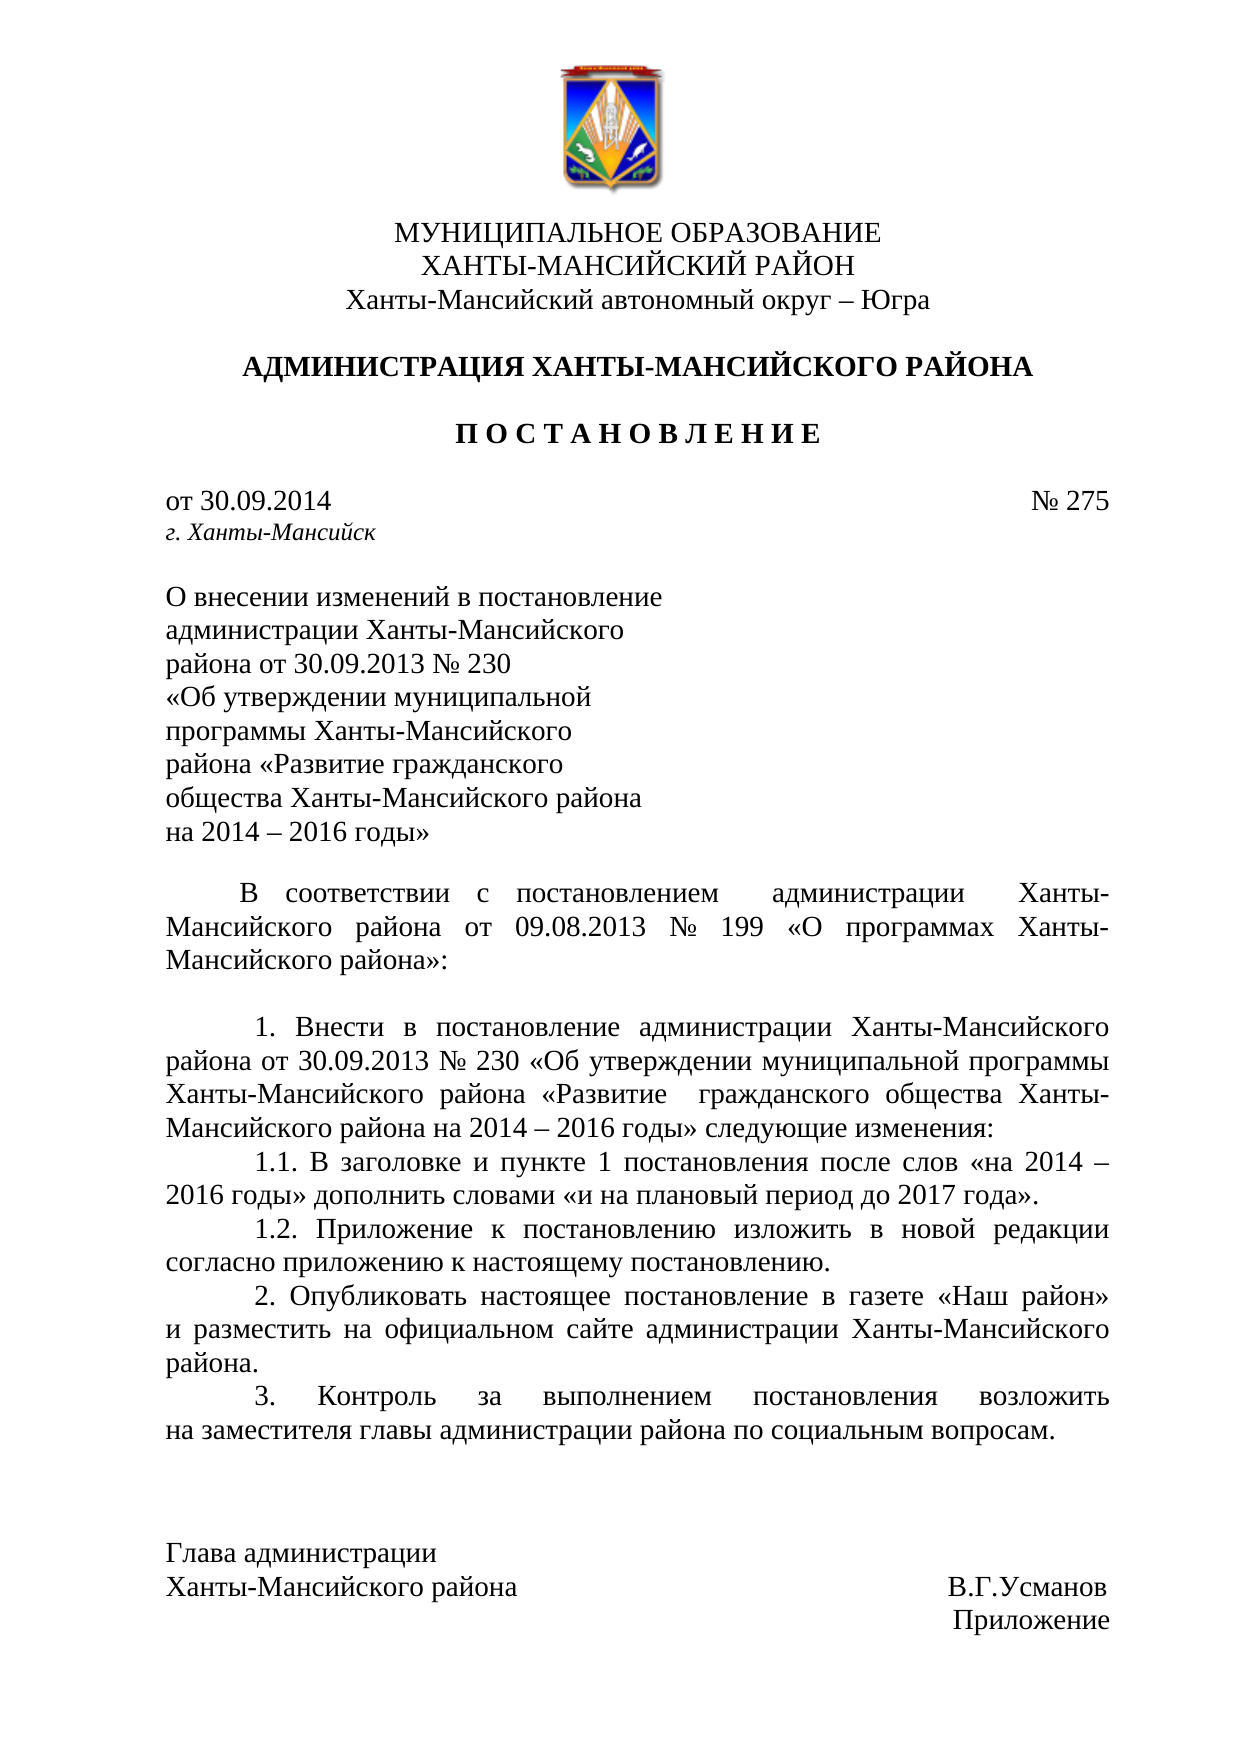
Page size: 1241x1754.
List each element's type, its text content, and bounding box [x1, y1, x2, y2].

text района от 30.09.2013 № 230 [165, 646, 1110, 679]
text ХАНТЫ-МАНСИЙСКИЙ РАЙОН [165, 248, 1110, 282]
text П О С Т А Н О В Л Е Н И Е [165, 416, 1110, 449]
text «Об утверждении муниципальной [165, 679, 1110, 713]
text Приложение [165, 1602, 1110, 1636]
text района «Развитие гражданского [165, 747, 1110, 780]
text 2. Опубликовать настоящее постановление в газете «Наш район» и разместить на официальном сайте администрации Ханты-Мансийского района. [165, 1278, 1110, 1378]
text Ханты-Мансийский автономный округ – Югра [165, 282, 1110, 315]
text Глава администрации [165, 1535, 1110, 1569]
text АДМИНИСТРАЦИЯ ХАНТЫ-МАНСИЙСКОГО РАЙОНА [165, 349, 1110, 382]
text г. Ханты-Мансийск [165, 517, 1110, 545]
text О внесении изменений в постановление [165, 579, 1110, 612]
text общества Ханты-Мансийского района [165, 780, 1110, 814]
text Ханты-Мансийского района В.Г.Усманов [165, 1569, 1110, 1602]
text В соответствии с постановлением администрации Ханты-Мансийского района от 09.08.2013 № 199 «О программах Ханты-Мансийского района»: [165, 875, 1110, 976]
text 3. Контроль за выполнением постановления возложить на заместителя главы администрации района по социальным вопросам. [165, 1378, 1110, 1446]
text 1.2. Приложение к постановлению изложить в новой редакции согласно приложению к настоящему постановлению. [165, 1211, 1110, 1278]
text от 30.09.2014 № 275 [165, 483, 1110, 517]
text 1.1. В заголовке и пункте 1 постановления после слов «на 2014 – 2016 годы» дополнить словами «и на плановый период до 2017 года». [165, 1144, 1110, 1211]
text администрации Ханты-Мансийского [165, 612, 1110, 646]
text программы Ханты-Мансийского [165, 713, 1110, 747]
text 1. Внести в постановление администрации Ханты-Мансийского района от 30.09.2013 № 230 «Об утверждении муниципальной программы Ханты-Мансийского района «Развитие гражданского общества Ханты-Мансийского района на 2014 – 2016 годы» следующие изменения: [165, 1009, 1110, 1144]
picture [559, 65, 664, 194]
text МУНИЦИПАЛЬНОЕ ОБРАЗОВАНИЕ [165, 215, 1110, 248]
text на 2014 – 2016 годы» [165, 814, 1110, 847]
